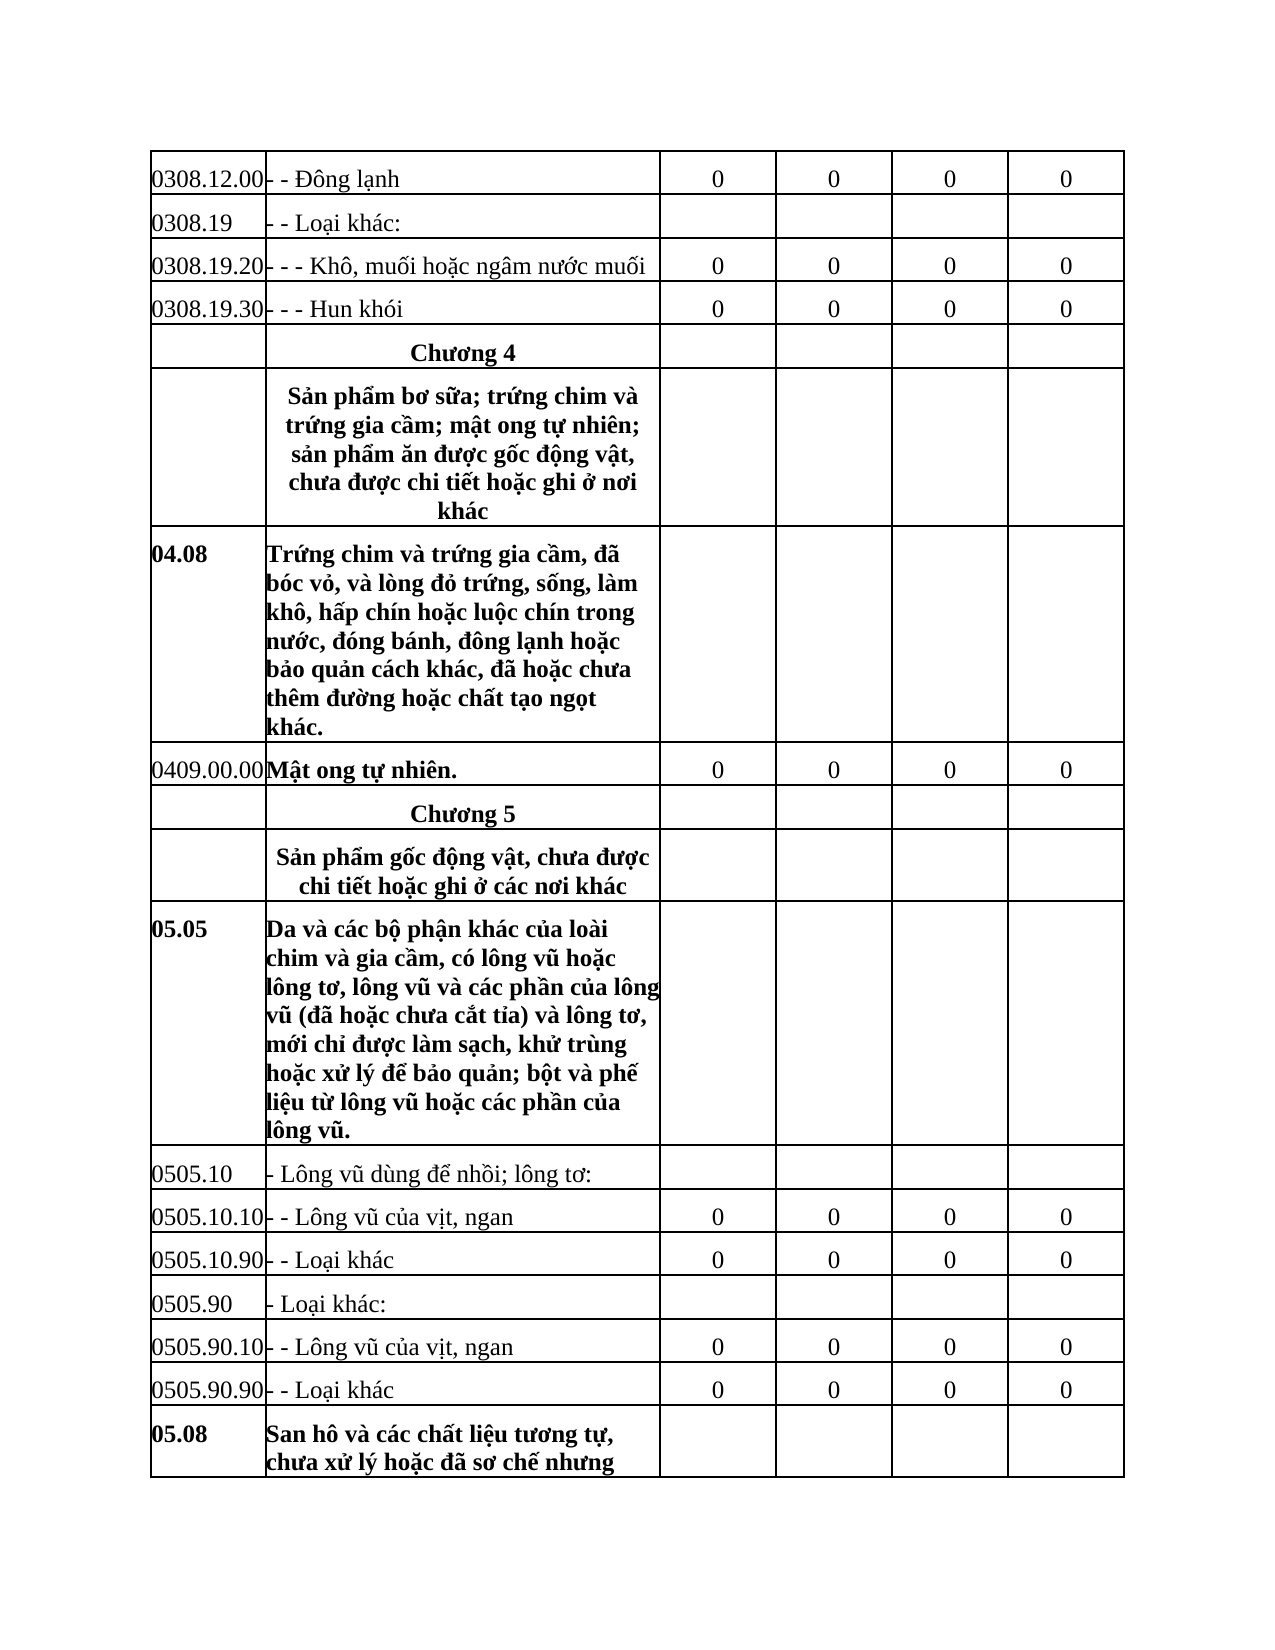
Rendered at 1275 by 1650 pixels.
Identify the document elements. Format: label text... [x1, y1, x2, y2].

table_cell [777, 369, 891, 525]
table_cell - - - Hun khói [267, 282, 659, 323]
table_cell [893, 1146, 1007, 1187]
table_cell [1009, 902, 1123, 1144]
table_cell [777, 195, 891, 237]
table_cell [893, 325, 1007, 367]
table_cell 0 [893, 152, 1007, 193]
table_cell [661, 1146, 775, 1187]
table_cell 0 [661, 152, 775, 193]
table_cell 0 [893, 1320, 1007, 1361]
table_cell [152, 830, 265, 899]
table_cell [267, 1406, 659, 1476]
table_cell 0 [1009, 1363, 1123, 1404]
table_cell - - Đông lạnh [267, 152, 659, 193]
table_cell 0308.19.30 [152, 282, 265, 323]
table_cell [893, 1276, 1007, 1317]
table_cell 0505.10.10 [152, 1190, 265, 1231]
table_cell 0308.12.00 [152, 152, 265, 193]
table_cell 0 [777, 1190, 891, 1231]
table_cell Chương 4 [267, 325, 659, 367]
table_cell [893, 195, 1007, 237]
table_cell [777, 1146, 891, 1187]
table_cell - Loại khác: [267, 1276, 659, 1317]
table_cell 0409.00.00 [152, 743, 265, 784]
table_cell [661, 902, 775, 1144]
table_cell 0505.10 [152, 1146, 265, 1187]
table_cell [1009, 786, 1123, 827]
table_cell [777, 1276, 891, 1317]
table_cell 0 [1009, 1190, 1123, 1231]
table_cell [1009, 369, 1123, 525]
table_cell 0 [777, 1363, 891, 1404]
table_cell [777, 830, 891, 899]
table_cell [777, 527, 891, 741]
table_cell 0 [1009, 743, 1123, 784]
table_cell 0505.90.10 [152, 1320, 265, 1361]
table_cell [777, 1406, 891, 1476]
table_cell Sản phẩm gốc động vật, chưa được chi tiết hoặc ghi ở các nơi khác [267, 830, 659, 899]
table_cell 0505.90 [152, 1276, 265, 1317]
table_cell 0 [777, 1233, 891, 1274]
table_cell 0 [661, 1190, 775, 1231]
table_cell [661, 830, 775, 899]
table_cell - - - Khô, muối hoặc ngâm nước muối [267, 239, 659, 280]
table_cell [1009, 325, 1123, 367]
table_cell - - Lông vũ của vịt, ngan [267, 1320, 659, 1361]
table_cell 04.08 [152, 527, 265, 741]
table_cell [777, 325, 891, 367]
table_cell [1009, 1276, 1123, 1317]
table_cell 0 [661, 1320, 775, 1361]
table_cell - Lông vũ dùng để nhồi; lông tơ: [267, 1146, 659, 1187]
table_cell 0 [893, 1190, 1007, 1231]
table_cell [661, 369, 775, 525]
table_cell [893, 902, 1007, 1144]
table_cell 0505.10.90 [152, 1233, 265, 1274]
table_cell [893, 369, 1007, 525]
table_cell 0 [1009, 282, 1123, 323]
table_cell 0 [777, 282, 891, 323]
table_cell 0 [661, 282, 775, 323]
table_cell 0 [1009, 1233, 1123, 1274]
table_cell 0 [1009, 239, 1123, 280]
table_cell 0308.19 [152, 195, 265, 237]
table_cell 0 [1009, 1320, 1123, 1361]
table_cell 0 [893, 282, 1007, 323]
table_cell [777, 786, 891, 827]
table_cell - - Lông vũ của vịt, ngan [267, 1190, 659, 1231]
table_cell [661, 527, 775, 741]
table_cell 0 [893, 743, 1007, 784]
table_cell [661, 786, 775, 827]
table_cell Da và các bộ phận khác của loài chim và gia cầm, có lông vũ hoặc lông tơ, lông vũ và các phần của lông vũ (đã hoặc chưa cắt tỉa) và lông tơ, mới chỉ được làm sạch, khử trùng hoặc xử lý để bảo quản; bột và phế liệu từ lông vũ hoặc các phần của lông vũ. [267, 902, 659, 1144]
table_cell [661, 1406, 775, 1476]
table_cell 0 [777, 239, 891, 280]
table_cell [893, 1406, 1007, 1476]
table_cell 0308.19.20 [152, 239, 265, 280]
table_cell [661, 325, 775, 367]
table_cell 0 [893, 239, 1007, 280]
table_cell 0 [893, 1233, 1007, 1274]
table_cell 0 [661, 1233, 775, 1274]
table_cell - - Loại khác [267, 1363, 659, 1404]
table_cell [1009, 195, 1123, 237]
table_cell Sản phẩm bơ sữa; trứng chim và trứng gia cầm; mật ong tự nhiên; sản phẩm ăn được gốc động vật, chưa được chi tiết hoặc ghi ở nơi khác [267, 369, 659, 525]
table_cell 0505.90.90 [152, 1363, 265, 1404]
table_cell [661, 1276, 775, 1317]
table_cell [661, 195, 775, 237]
table_cell [777, 902, 891, 1144]
table_cell [152, 786, 265, 827]
table_cell 0 [777, 1320, 891, 1361]
table_cell 0 [661, 743, 775, 784]
table_cell [1009, 1406, 1123, 1476]
table_cell Chương 5 [267, 786, 659, 827]
table_cell 0 [661, 239, 775, 280]
table_cell Mật ong tự nhiên. [267, 743, 659, 784]
table_cell 0 [893, 1363, 1007, 1404]
table_cell 0 [661, 1363, 775, 1404]
table_cell - - Loại khác: [267, 195, 659, 237]
table_cell 0 [777, 152, 891, 193]
table_cell [152, 369, 265, 525]
table_cell [1009, 830, 1123, 899]
table_cell [1009, 1146, 1123, 1187]
table_cell 0 [777, 743, 891, 784]
table_cell 0 [1009, 152, 1123, 193]
table_cell 05.05 [152, 902, 265, 1144]
table_cell [152, 325, 265, 367]
table_cell Trứng chim và trứng gia cầm, đã bóc vỏ, và lòng đỏ trứng, sống, làm khô, hấp chín hoặc luộc chín trong nước, đóng bánh, đông lạnh hoặc bảo quản cách khác, đã hoặc chưa thêm đường hoặc chất tạo ngọt khác. [267, 527, 659, 741]
table_cell 05.08 [152, 1406, 265, 1476]
table_cell [893, 527, 1007, 741]
table_cell [1009, 527, 1123, 741]
table_cell [893, 830, 1007, 899]
table_cell - - Loại khác [267, 1233, 659, 1274]
table_cell [893, 786, 1007, 827]
